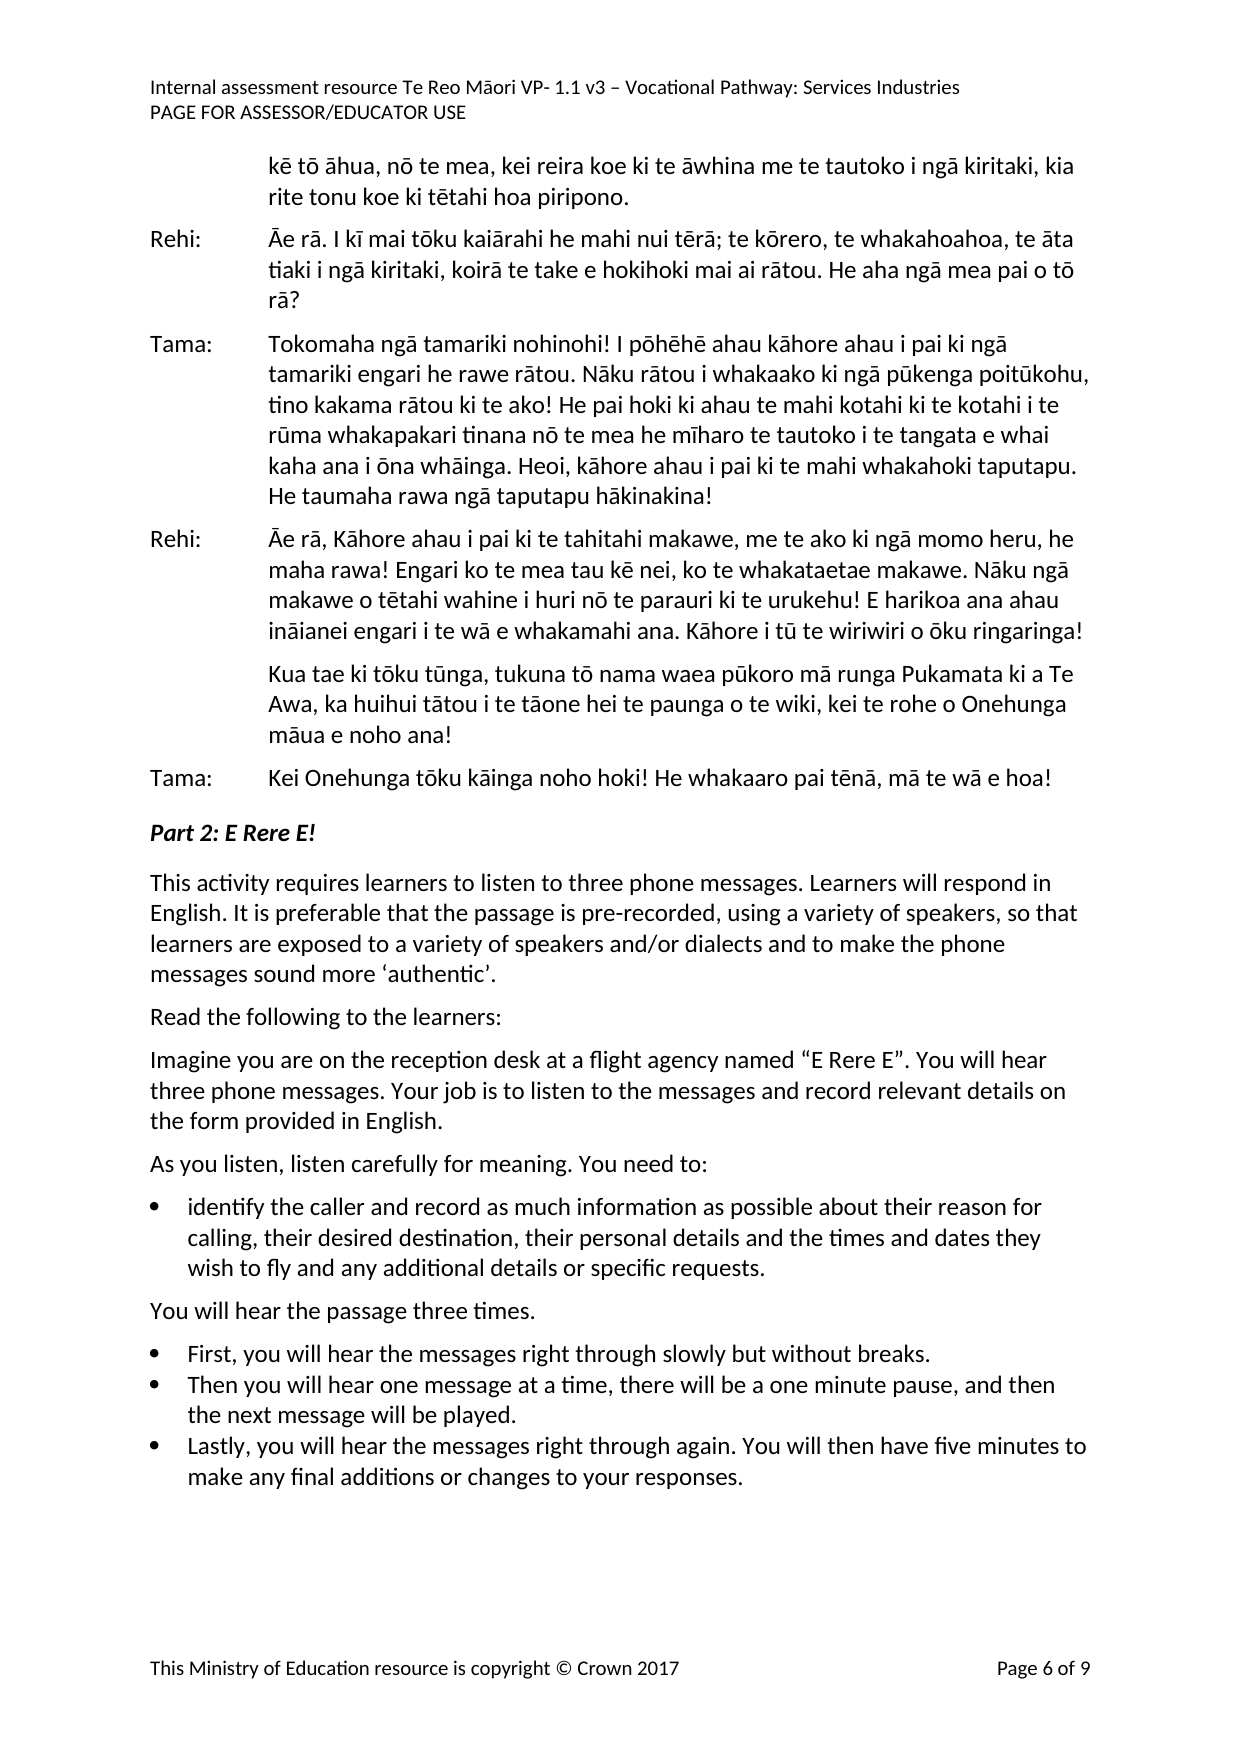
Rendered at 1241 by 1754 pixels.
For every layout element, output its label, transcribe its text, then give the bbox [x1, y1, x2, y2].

text Rehi: Āe rā. I kī mai tōku kaiārahi he mahi nui tērā; te kōrero, te whakahoahoa, te āta tiaki i ngā kiritaki, koirā te take e hokihoki mai ai rātou. He aha ngā mea pai o tō rā? [150, 224, 1090, 315]
text As you listen, listen carefully for meaning. You need to: [150, 1148, 1090, 1179]
text Imagine you are on the reception desk at a flight agency named “E Rere E”. You will hear three phone messages. Your job is to listen to the messages and record relevant details on the form provided in English. [150, 1044, 1090, 1136]
text Kua tae ki tōku tūnga, tukuna tō nama waea pūkoro mā runga Pukamata ki a Te Awa, ka huihui tātou i te tāone hei te paunga o te wiki, kei te rohe o Onehunga māua e noho ana! [150, 658, 1090, 749]
subtitle Part 2: E Rere E! [150, 817, 1090, 848]
text Tama: Tokomaha ngā tamariki nohinohi! I pōhēhē ahau kāhore ahau i pai ki ngā tamariki engari he rawe rātou. Nāku rātou i whakaako ki ngā pūkenga poitūkohu, tino kakama rātou ki te ako! He pai hoki ki ahau te mahi kotahi ki te kotahi i te rūma whakapakari tinana nō te mea he mīharo te tautoko i te tangata e whai kaha ana i ōna whāinga. Heoi, kāhore ahau i pai ki te mahi whakahoki taputapu. He taumaha rawa ngā taputapu hākinakina! [150, 328, 1090, 511]
text Tama: Kei Onehunga tōku kāinga noho hoki! He whakaaro pai tēnā, mā te wā e hoa! [150, 762, 1090, 792]
text Rehi: Āe rā, Kāhore ahau i pai ki te tahitahi makawe, me te ako ki ngā momo heru, he maha rawa! Engari ko te mea tau kē nei, ko te whakataetae makawe. Nāku ngā makawe o tētahi wahine i huri nō te parauri ki te urukehu! E harikoa ana ahau ināianei engari i te wā e whakamahi ana. Kāhore i tū te wiriwiri o ōku ringaringa! [150, 523, 1090, 645]
text You will hear the passage three times. [150, 1296, 1090, 1326]
text Read the following to the learners: [150, 1001, 1090, 1032]
text Then you will hear one message at a time, there will be a one minute pause, and then the next message will be played. [150, 1369, 1090, 1430]
text Lastly, you will hear the messages right through again. You will then have five minutes to make any final additions or changes to your responses. [150, 1430, 1090, 1491]
text identify the caller and record as much information as possible about their reason for calling, their desired destination, their personal details and the times and dates they wish to fly and any additional details or specific requests. [150, 1191, 1090, 1283]
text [150, 150, 1090, 211]
text First, you will hear the messages right through slowly but without breaks. [150, 1338, 1090, 1369]
text This activity requires learners to listen to three phone messages. Learners will respond in English. It is preferable that the passage is pre-recorded, using a variety of speakers, so that learners are exposed to a variety of speakers and/or dialects and to make the phone messages sound more ‘authentic’. [150, 867, 1090, 989]
